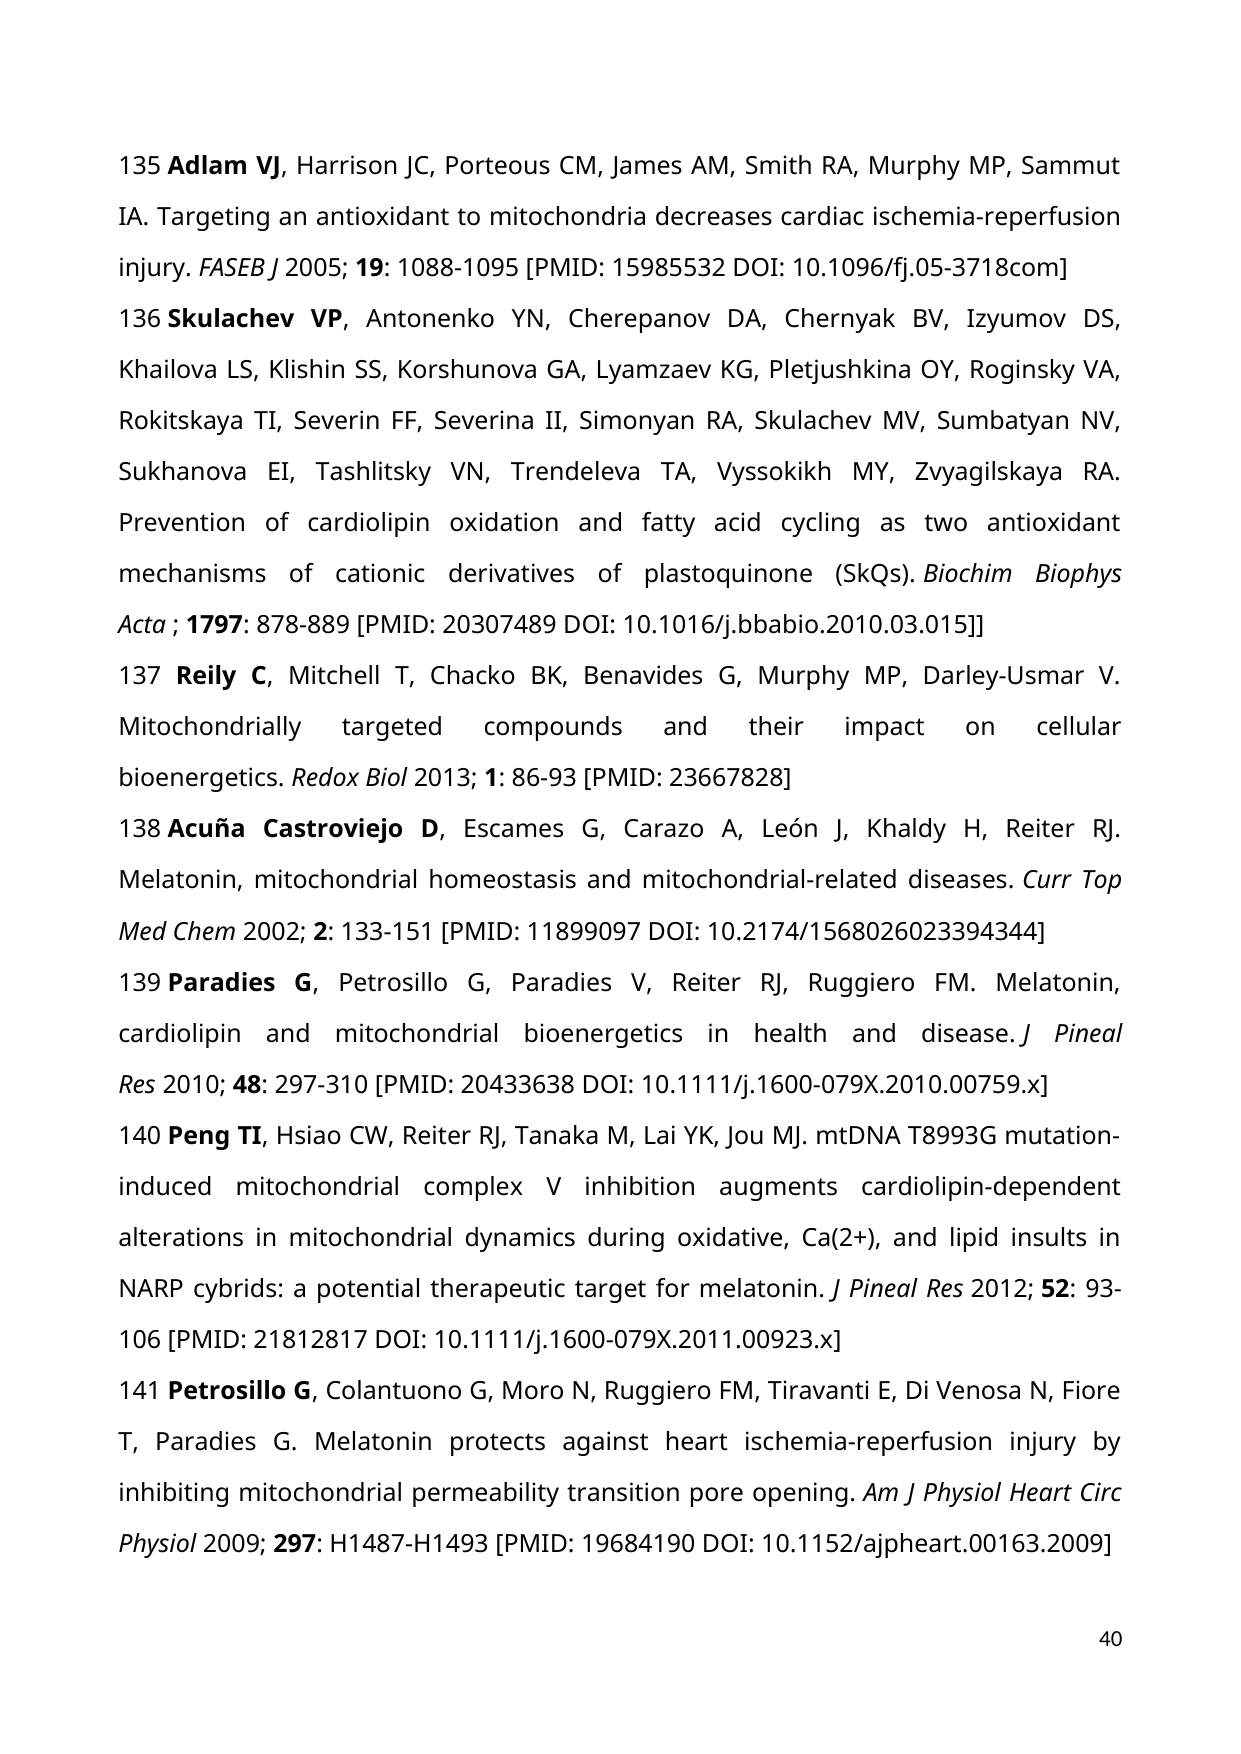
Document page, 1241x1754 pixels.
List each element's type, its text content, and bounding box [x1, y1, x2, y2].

text 138 Acuña Castroviejo D, Escames G, Carazo A, León J, Khaldy H, Reiter RJ. Melatonin, mitochondrial homeostasis and mitochondrial-related diseases. Curr Top Med Chem 2002; 2: 133-151 [PMID: 11899097 DOI: 10.2174/1568026023394344] [118, 811, 1122, 947]
text 137 Reily C, Mitchell T, Chacko BK, Benavides G, Murphy MP, Darley-Usmar V. Mitochondrially targeted compounds and their impact on cellular bioenergetics. Redox Biol 2013; 1: 86-93 [PMID: 23667828] [118, 658, 1122, 794]
text 135 Adlam VJ, Harrison JC, Porteous CM, James AM, Smith RA, Murphy MP, Sammut IA. Targeting an antioxidant to mitochondria decreases cardiac ischemia-reperfusion injury. FASEB J 2005; 19: 1088-1095 [PMID: 15985532 DOI: 10.1096/fj.05-3718com] [118, 148, 1122, 284]
text 140 Peng TI, Hsiao CW, Reiter RJ, Tanaka M, Lai YK, Jou MJ. mtDNA T8993G mutation-induced mitochondrial complex V inhibition augments cardiolipin-dependent alterations in mitochondrial dynamics during oxidative, Ca(2+), and lipid insults in NARP cybrids: a potential therapeutic target for melatonin. J Pineal Res 2012; 52: 93-106 [PMID: 21812817 DOI: 10.1111/j.1600-079X.2011.00923.x] [118, 1117, 1122, 1356]
text 139 Paradies G, Petrosillo G, Paradies V, Reiter RJ, Ruggiero FM. Melatonin, cardiolipin and mitochondrial bioenergetics in health and disease. J Pineal Res 2010; 48: 297-310 [PMID: 20433638 DOI: 10.1111/j.1600-079X.2010.00759.x] [118, 964, 1122, 1100]
text 141 Petrosillo G, Colantuono G, Moro N, Ruggiero FM, Tiravanti E, Di Venosa N, Fiore T, Paradies G. Melatonin protects against heart ischemia-reperfusion injury by inhibiting mitochondrial permeability transition pore opening. Am J Physiol Heart Circ Physiol 2009; 297: H1487-H1493 [PMID: 19684190 DOI: 10.1152/ajpheart.00163.2009] [118, 1373, 1122, 1560]
text 136 Skulachev VP, Antonenko YN, Cherepanov DA, Chernyak BV, Izyumov DS, Khailova LS, Klishin SS, Korshunova GA, Lyamzaev KG, Pletjushkina OY, Roginsky VA, Rokitskaya TI, Severin FF, Severina II, Simonyan RA, Skulachev MV, Sumbatyan NV, Sukhanova EI, Tashlitsky VN, Trendeleva TA, Vyssokikh MY, Zvyagilskaya RA. Prevention of cardiolipin oxidation and fatty acid cycling as two antioxidant mechanisms of cationic derivatives of plastoquinone (SkQs). Biochim Biophys Acta ; 1797: 878-889 [PMID: 20307489 DOI: 10.1016/j.bbabio.2010.03.015]] [118, 301, 1122, 641]
